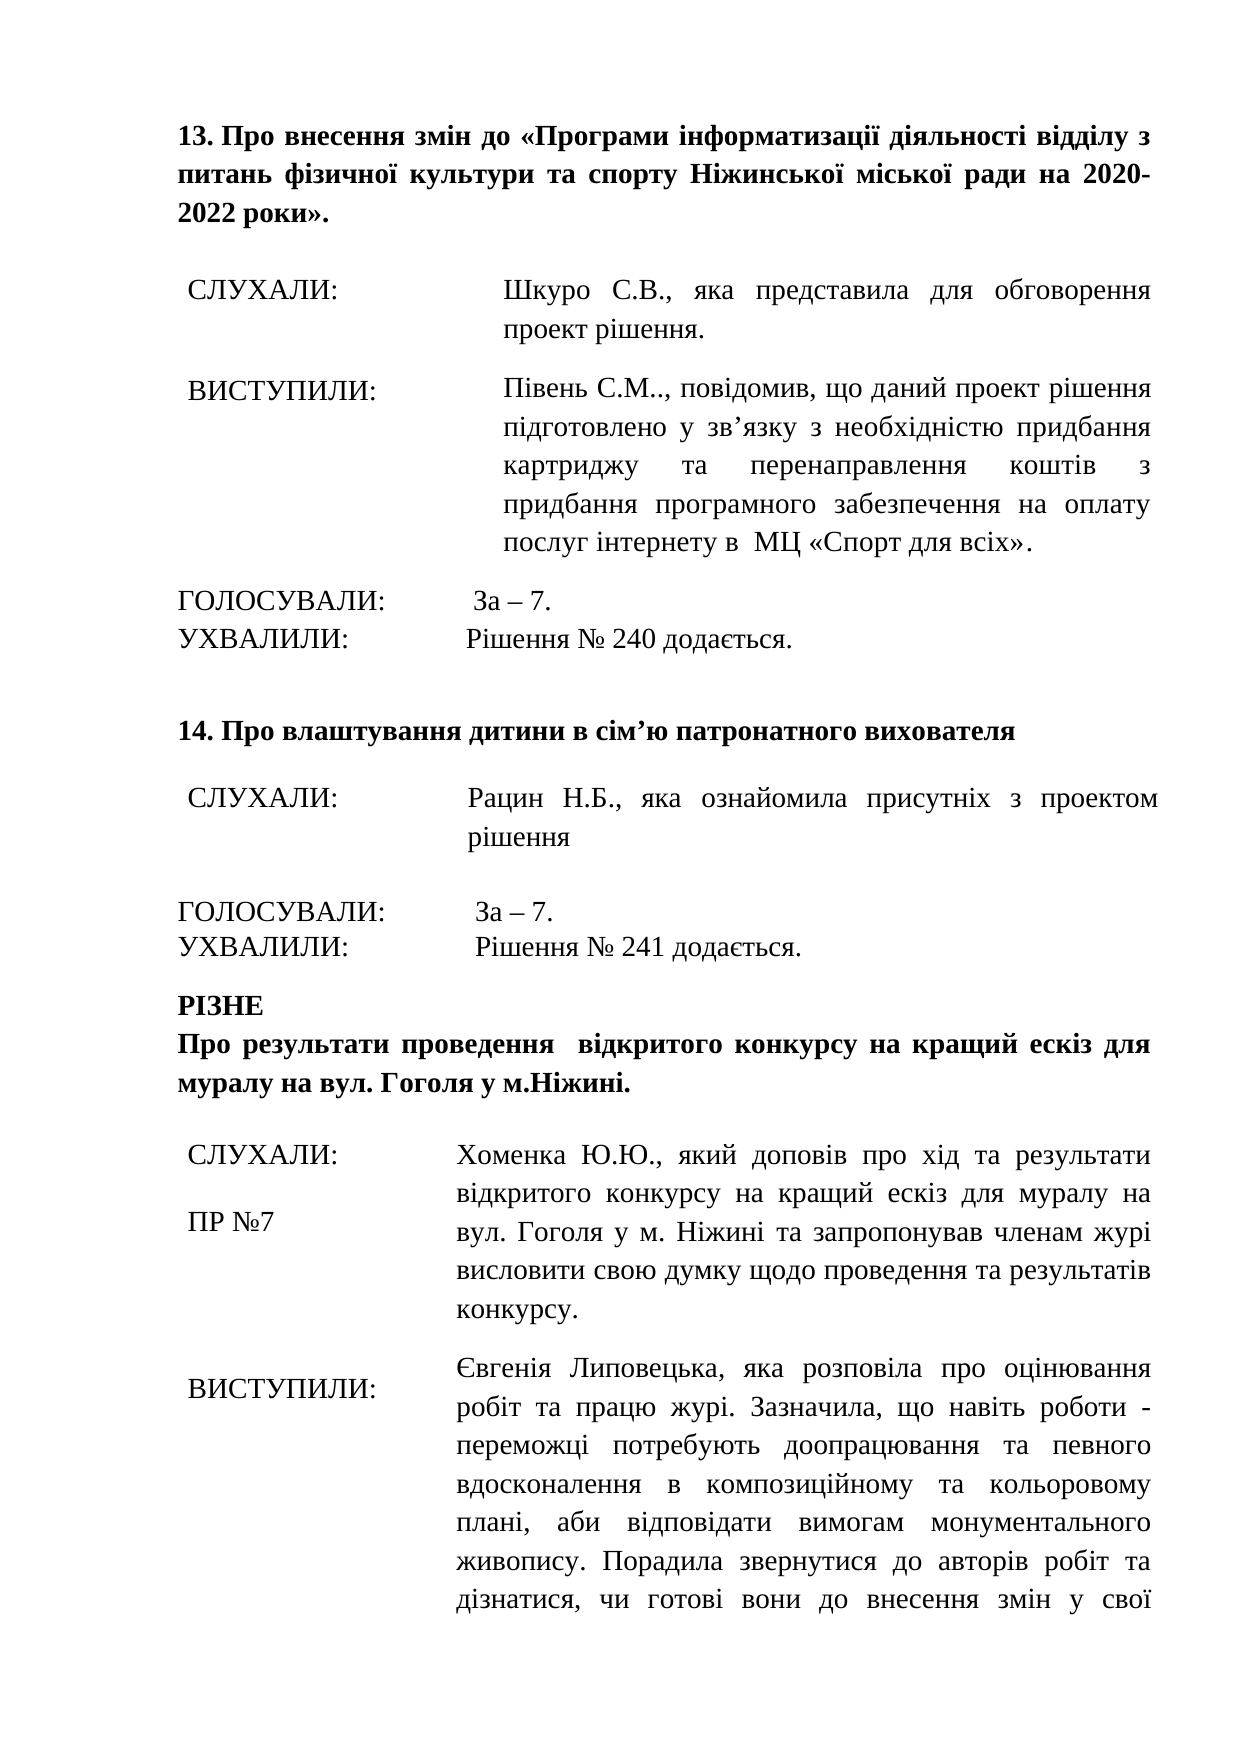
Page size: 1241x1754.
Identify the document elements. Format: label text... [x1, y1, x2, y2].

table_cell УХВАЛИЛИ: [176, 621, 454, 679]
table_cell За – 7. [456, 895, 1170, 929]
table_header Шкуро С.В., яка представила для обговорення проект рішення. Півень С.М.., повідомив, що даний проект рішення підготовлено у зв’язку з необхідністю придбання картриджу та перенаправлення коштів з придбання програмного забезпечення на оплату послуг інтернету в МЦ «Спорт для всіх». [454, 272, 1163, 583]
table_header СЛУХАЛИ: [176, 780, 456, 894]
table_cell ГОЛОСУВАЛИ: [176, 583, 454, 621]
table_cell УХВАЛИЛИ: [176, 929, 456, 988]
table_cell Рішення № 240 додається. [454, 621, 1163, 679]
table_header СЛУХАЛИ: ВИСТУПИЛИ: [176, 272, 454, 583]
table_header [176, 1137, 445, 1615]
list 14. Про влаштування дитини в сім’ю патронатного вихователя [177, 713, 1152, 747]
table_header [445, 1137, 1163, 1615]
table_cell ГОЛОСУВАЛИ: [176, 895, 456, 929]
table_header Рацин Н.Б., яка ознайомила присутніх з проектом рішення [456, 780, 1170, 894]
table_cell Рішення № 241 додається. [456, 929, 1170, 988]
list РІЗНЕ [177, 988, 1152, 1021]
list Про результати проведення відкритого конкурсу на кращий ескіз для муралу на вул. Гоголя у м.Ніжині. [177, 1026, 1152, 1098]
table_cell За – 7. [454, 583, 1163, 621]
list Про внесення змін до «Програми інформатизації діяльності відділу з питань фізичної культури та спорту Ніжинської міської ради на 2020-2022 роки». [177, 118, 1152, 229]
